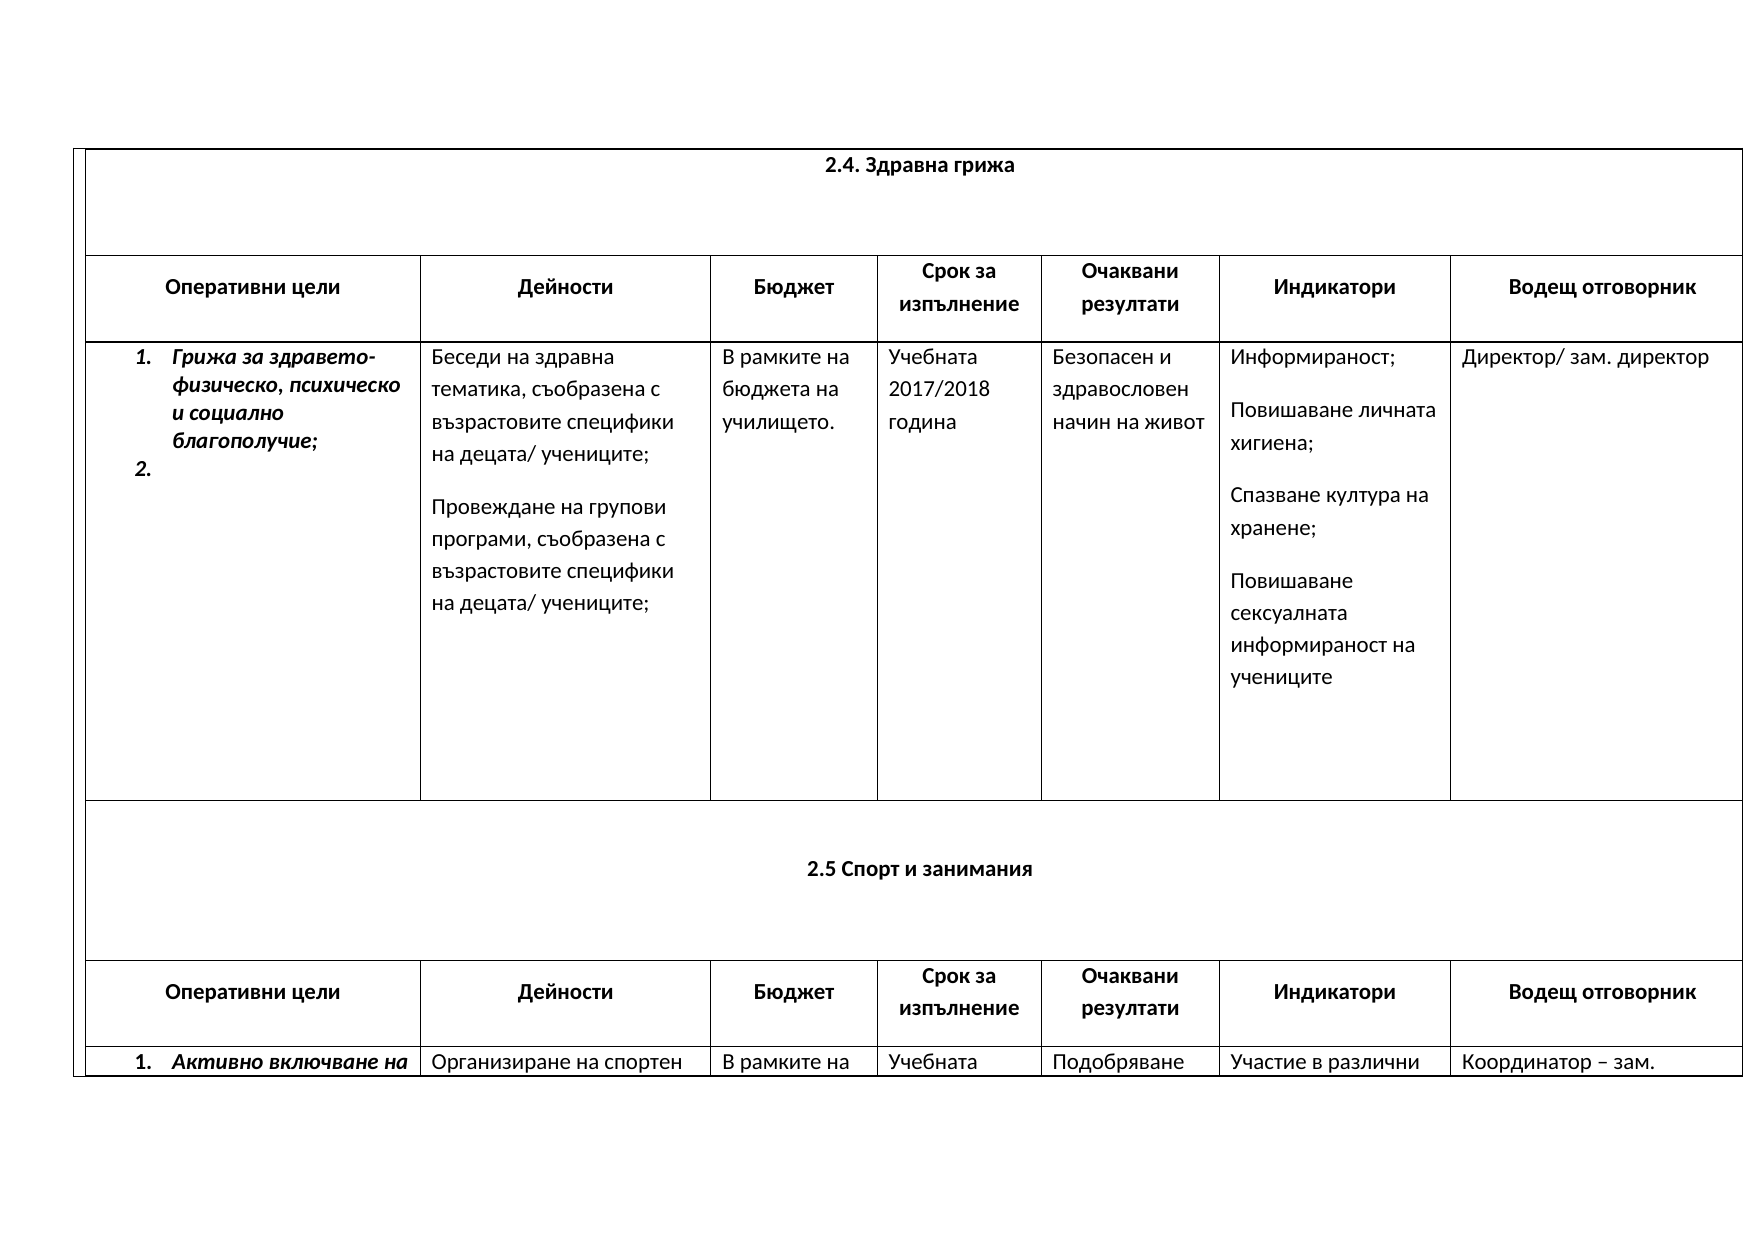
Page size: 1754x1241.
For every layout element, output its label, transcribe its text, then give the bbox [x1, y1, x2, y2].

table_cell 2. Осигуряване на допълнителна подкрепа за личностно развитие за ученици със специални образователни потребности [86, 343, 420, 800]
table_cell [86, 150, 1742, 255]
table_cell 2. Осигуряване на допълнителна подкрепа за личностно развитие за ученици със специални образователни потребности [421, 343, 710, 800]
table_cell 2. Осигуряване на допълнителна подкрепа за личностно развитие за ученици със специални образователни потребности [878, 343, 1041, 800]
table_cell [1042, 256, 1219, 341]
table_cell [86, 1047, 420, 1075]
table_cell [421, 1047, 710, 1075]
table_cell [711, 256, 877, 341]
table_cell 2. Осигуряване на допълнителна подкрепа за личностно развитие за ученици със специални образователни потребности [1451, 343, 1742, 800]
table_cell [1220, 256, 1450, 341]
table_cell 2. Осигуряване на допълнителна подкрепа за личностно развитие за ученици със специални образователни потребности [711, 343, 877, 800]
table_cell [86, 256, 420, 341]
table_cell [711, 1047, 877, 1075]
table_cell 2. Осигуряване на допълнителна подкрепа за личностно развитие за ученици със специални образователни потребности [1042, 961, 1219, 1046]
table_cell 2. Осигуряване на допълнителна подкрепа за личностно развитие за ученици със специални образователни потребности [1220, 343, 1450, 800]
table_cell 2. Осигуряване на допълнителна подкрепа за личностно развитие за ученици със специални образователни потребности [1220, 961, 1450, 1046]
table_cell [74, 149, 85, 1076]
table_cell 2. Осигуряване на допълнителна подкрепа за личностно развитие за ученици със специални образователни потребности [86, 801, 1742, 960]
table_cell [878, 1047, 1041, 1075]
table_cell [1451, 256, 1742, 341]
table_cell 2. Осигуряване на допълнителна подкрепа за личностно развитие за ученици със специални образователни потребности [1042, 343, 1219, 800]
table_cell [1451, 1047, 1742, 1075]
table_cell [1042, 1047, 1219, 1075]
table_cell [1220, 1047, 1450, 1075]
table_cell 2. Осигуряване на допълнителна подкрепа за личностно развитие за ученици със специални образователни потребности [711, 961, 877, 1046]
table_cell 2. Осигуряване на допълнителна подкрепа за личностно развитие за ученици със специални образователни потребности [878, 961, 1041, 1046]
table_cell 2. Осигуряване на допълнителна подкрепа за личностно развитие за ученици със специални образователни потребности [1451, 961, 1742, 1046]
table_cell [878, 256, 1041, 341]
table_cell 2. Осигуряване на допълнителна подкрепа за личностно развитие за ученици със специални образователни потребности [421, 961, 710, 1046]
table_cell 2. Осигуряване на допълнителна подкрепа за личностно развитие за ученици със специални образователни потребности [86, 961, 420, 1046]
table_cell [421, 256, 710, 341]
